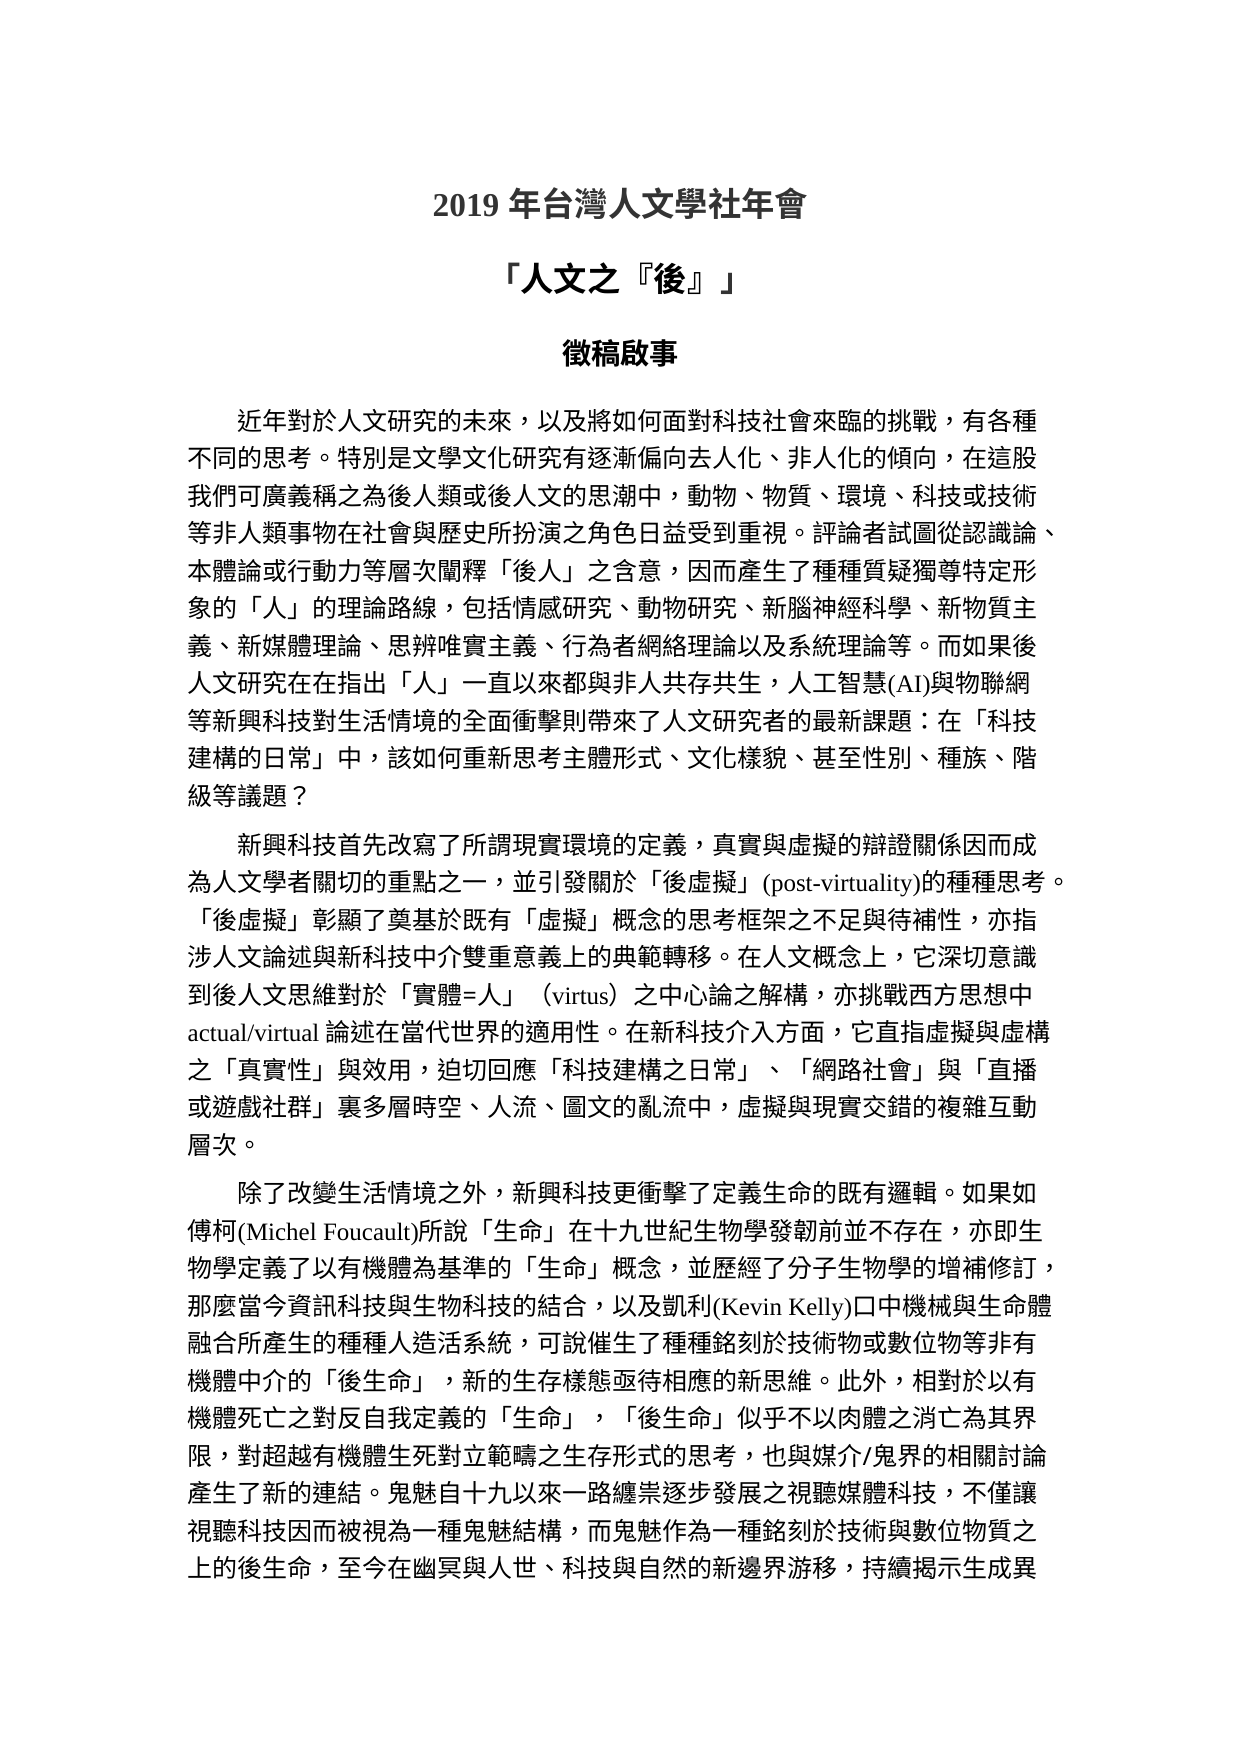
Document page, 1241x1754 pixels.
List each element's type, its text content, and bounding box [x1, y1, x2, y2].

text 「人文之『後』」 [187, 239, 1053, 314]
text 2019 年台灣人文學社年會 [187, 164, 1053, 239]
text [187, 1173, 1053, 1586]
text 徵稿啟事 [187, 314, 1053, 389]
text 新興科技首先改寫了所謂現實環境的定義，真實與虛擬的辯證關係因而成為人文學者關切的重點之一，並引發關於「後虛擬」(post-virtuality)的種種思考。「後虛擬」彰顯了奠基於既有「虛擬」概念的思考框架之不足與待補性，亦指涉人文論述與新科技中介雙重意義上的典範轉移。在人文概念上，它深切意識到後人文思維對於「實體=人」（virtus）之中心論之解構，亦挑戰西方思想中actual/virtual 論述在當代世界的適用性。在新科技介入方面，它直指虛擬與虛構之「真實性」與效用，迫切回應「科技建構之日常」、「網路社會」與「直播或遊戲社群」裏多層時空、人流、圖文的亂流中，虛擬與現實交錯的複雜互動層次。 [187, 824, 1053, 1162]
text 近年對於人文研究的未來，以及將如何面對科技社會來臨的挑戰，有各種不同的思考。特別是文學文化研究有逐漸偏向去人化、非人化的傾向，在這股我們可廣義稱之為後人類或後人文的思潮中，動物、物質、環境、科技或技術等非人類事物在社會與歷史所扮演之角色日益受到重視。評論者試圖從認識論、本體論或行動力等層次闡釋「後人」之含意，因而產生了種種質疑獨尊特定形象的「人」的理論路線，包括情感研究、動物研究、新腦神經科學、新物質主義、新媒體理論、思辨唯實主義、行為者網絡理論以及系統理論等。而如果後人文研究在在指出「人」一直以來都與非人共存共生，人工智慧(AI)與物聯網等新興科技對生活情境的全面衝擊則帶來了人文研究者的最新課題：在「科技建構的日常」中，該如何重新思考主體形式、文化樣貌、甚至性別、種族、階級等議題？ [187, 401, 1053, 813]
